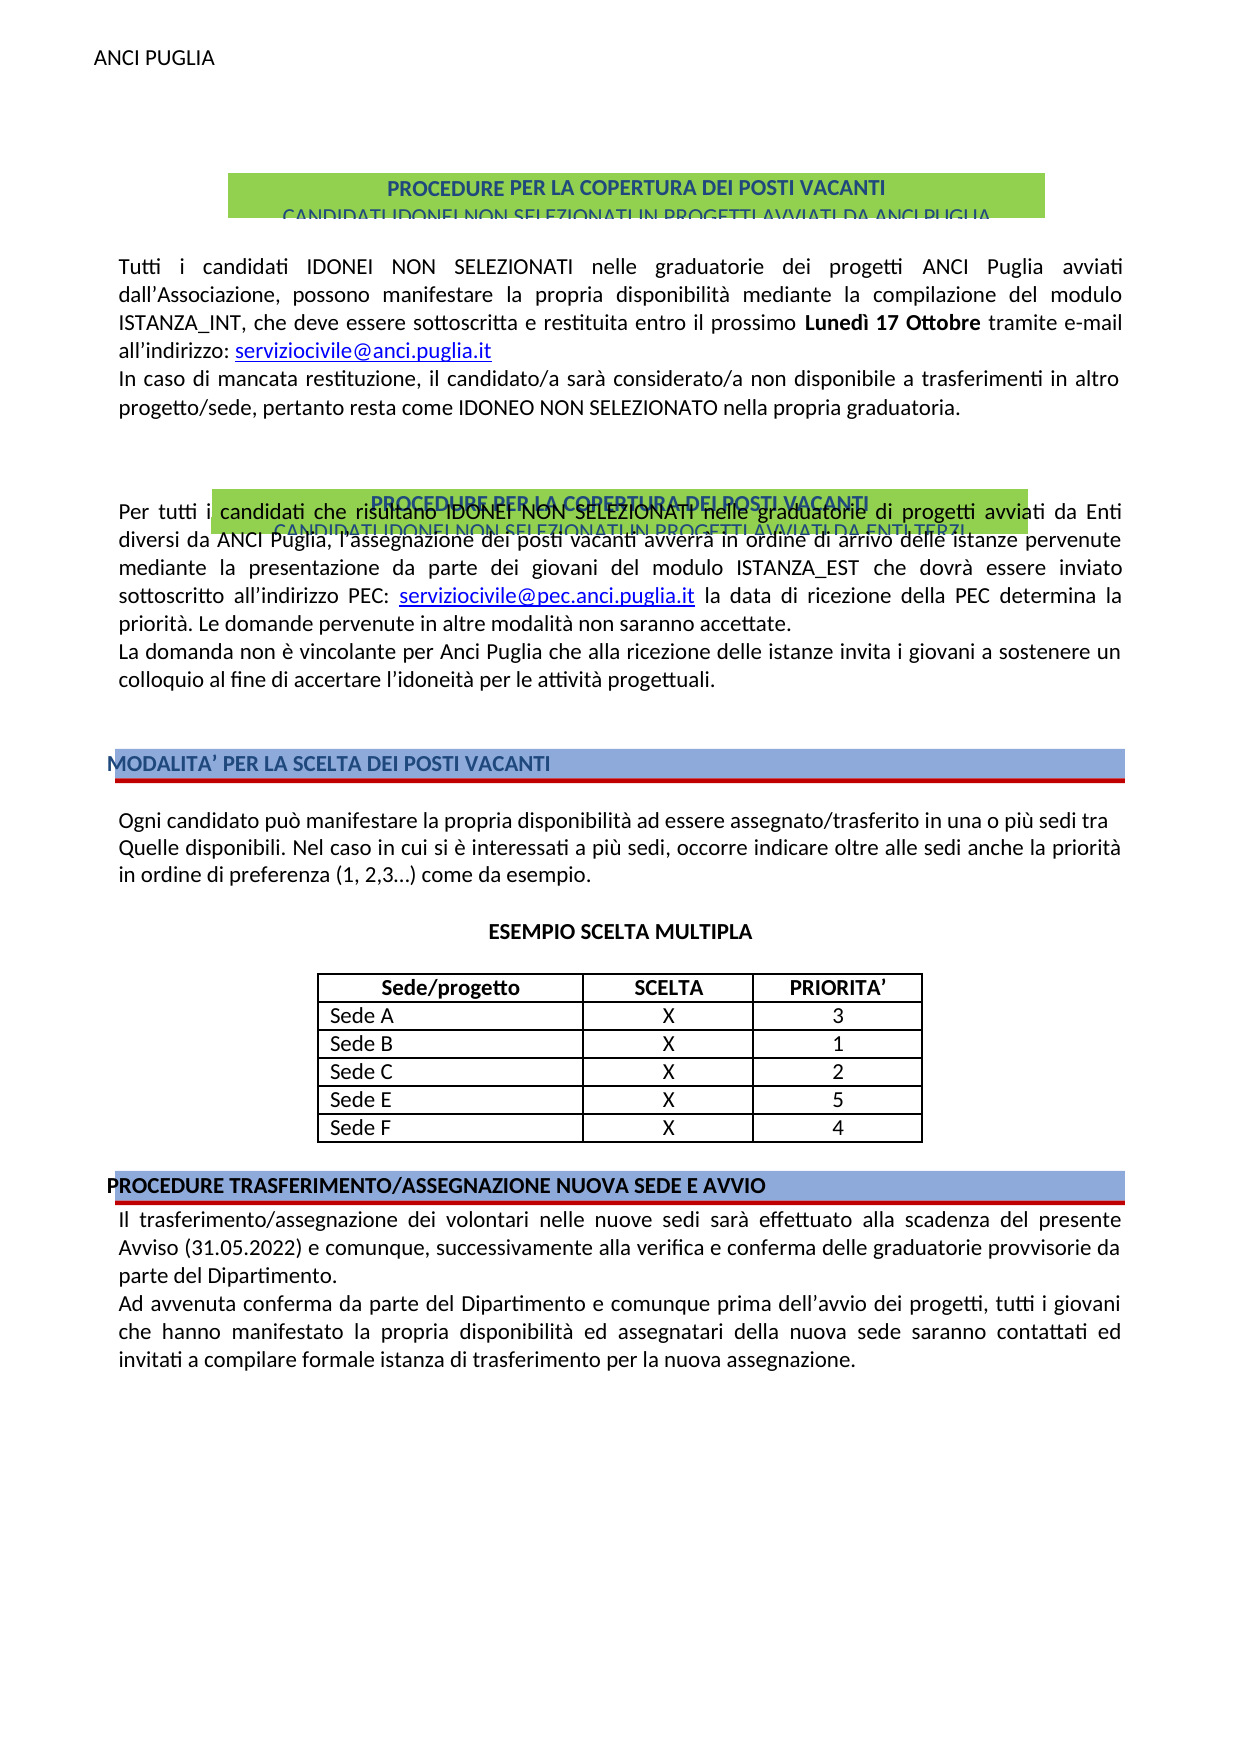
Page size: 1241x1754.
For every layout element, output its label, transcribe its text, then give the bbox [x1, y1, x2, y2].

table_cell X [584, 1115, 752, 1141]
table_cell 5 [754, 1087, 921, 1113]
table_header Sede/progetto [319, 975, 582, 1001]
text Il trasferimento/assegnazione dei volontari nelle nuove sedi sarà effettuato alla scadenza del presente Avviso (31.05.2022) e comunque, successivamente alla verifica e conferma delle graduatorie provvisorie da parte del Dipartimento. [118, 1167, 1122, 1289]
table_cell 1 [754, 1031, 921, 1057]
table_cell X [584, 1031, 752, 1057]
text Ogni candidato può manifestare la propria disponibilità ad essere assegnato/trasferito in una o più sedi tra [118, 808, 1148, 833]
subtitle ESEMPIO SCELTA MULTIPLA [486, 917, 755, 945]
table_cell Sede B [319, 1031, 582, 1057]
table_cell Sede C [319, 1059, 582, 1084]
table_header PRIORITA’ [754, 975, 921, 1001]
table_cell Sede E [319, 1087, 582, 1113]
text Tutti i candidati IDONEI NON SELEZIONATI nelle graduatorie dei progetti ANCI Puglia avviati dall’Associazione, possono manifestare la propria disponibilità mediante la compilazione del modulo ISTANZA_INT, che deve essere sottoscritta e restituita entro il prossimo Lunedì 17 Ottobre tramite e-mail all’indirizzo: serviziocivile@anci.puglia.it [118, 252, 1123, 364]
table_cell 2 [754, 1059, 921, 1084]
text In caso di mancata restituzione, il candidato/a sarà considerato/a non disponibile a trasferimenti in altro progetto/sede, pertanto resta come IDONEO NON SELEZIONATO nella propria graduatoria. [118, 364, 1122, 421]
table_cell X [584, 1087, 752, 1113]
table_header SCELTA [584, 975, 752, 1001]
table_cell Sede A [319, 1003, 582, 1029]
table_cell 4 [754, 1115, 921, 1141]
table_cell X [584, 1059, 752, 1084]
text Ad avvenuta conferma da parte del Dipartimento e comunque prima dell’avvio dei progetti, tutti i giovani che hanno manifestato la propria disponibilità ed assegnatari della nuova sede saranno contattati ed invitati a compilare formale istanza di trasferimento per la nuova assegnazione. [118, 1289, 1123, 1373]
table_cell Sede F [319, 1115, 582, 1141]
text Quelle disponibili. Nel caso in cui si è interessati a più sedi, occorre indicare oltre alle sedi anche la priorità in ordine di preferenza (1, 2,3…) come da esempio. [118, 833, 1123, 888]
table_cell X [584, 1003, 752, 1029]
text La domanda non è vincolante per Anci Puglia che alla ricezione delle istanze invita i giovani a sostenere un colloquio al fine di accertare l’idoneità per le attività progettuali. [118, 637, 1123, 693]
text Per tutti i candidati che risultano IDONEI NON SELEZIONATI nelle graduatorie di progetti avviati da Enti diversi da ANCI Puglia, l’assegnazione dei posti vacanti avverrà in ordine di arrivo delle istanze pervenute mediante la presentazione da parte dei giovani del modulo ISTANZA_EST che dovrà essere inviato sottoscritto all’indirizzo PEC: serviziocivile@pec.anci.puglia.it la data di ricezione della PEC determina la priorità. Le domande pervenute in altre modalità non saranno accettate. [118, 497, 1123, 637]
table_cell 3 [754, 1003, 921, 1029]
